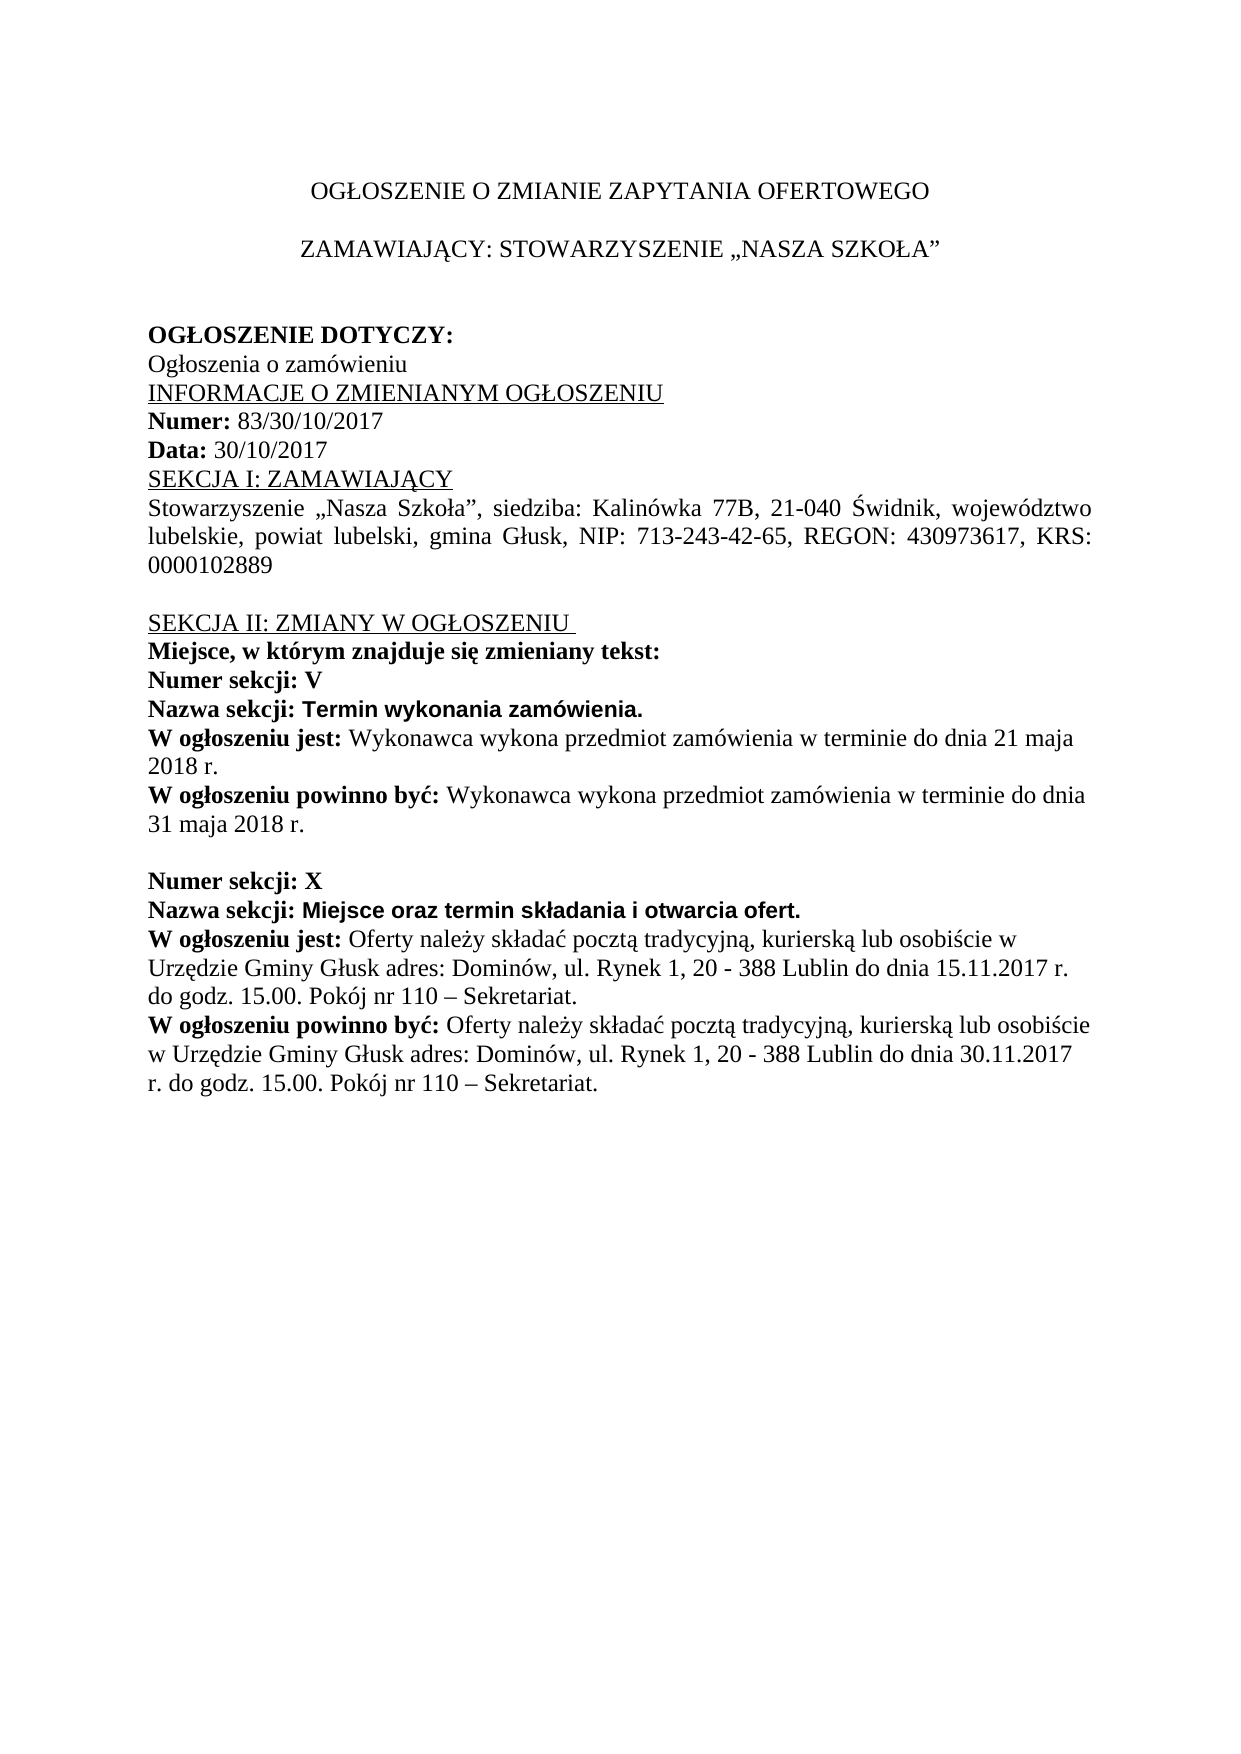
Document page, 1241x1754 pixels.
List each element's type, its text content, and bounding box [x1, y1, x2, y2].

text SEKCJA II: ZMIANY W OGŁOSZENIU [148, 608, 1093, 636]
text Ogłoszenia o zamówieniu [148, 349, 1093, 378]
text Stowarzyszenie „Nasza Szkoła”, siedziba: Kalinówka 77B, 21-040 Świdnik, województwo lubelskie, powiat lubelski, gmina Głusk, NIP: 713-243-42-65, REGON: 430973617, KRS: 0000102889 [148, 493, 1093, 579]
text Numer sekcji: X Nazwa sekcji: Miejsce oraz termin składania i otwarcia ofert. W ogłoszeniu jest: Oferty należy składać pocztą tradycyjną, kurierską lub osobiście w Urzędzie Gminy Głusk adres: Dominów, ul. Rynek 1, 20 - 388 Lublin do dnia 15.11.2017 r. do godz. 15.00. Pokój nr 110 – Sekretariat. W ogłoszeniu powinno być: Oferty należy składać pocztą tradycyjną, kurierską lub osobiście w Urzędzie Gminy Głusk adres: Dominów, ul. Rynek 1, 20 - 388 Lublin do dnia 30.11.2017 r. do godz. 15.00. Pokój nr 110 – Sekretariat. [148, 866, 1093, 1096]
text SEKCJA I: ZAMAWIAJĄCY [148, 464, 1093, 493]
text ZAMAWIAJĄCY: STOWARZYSZENIE „NASZA SZKOŁA” [148, 234, 1093, 263]
text Numer: 83/30/10/2017 Data: 30/10/2017 [148, 406, 1093, 464]
text OGŁOSZENIE DOTYCZY: [148, 320, 1093, 349]
text Miejsce, w którym znajduje się zmieniany tekst: Numer sekcji: V Nazwa sekcji: Termin wykonania zamówienia. W ogłoszeniu jest: Wykonawca wykona przedmiot zamówienia w terminie do dnia 21 maja 2018 r. W ogłoszeniu powinno być: Wykonawca wykona przedmiot zamówienia w terminie do dnia 31 maja 2018 r. [148, 636, 1093, 838]
text INFORMACJE O ZMIENIANYM OGŁOSZENIU [148, 378, 1093, 406]
text OGŁOSZENIE O ZMIANIE ZAPYTANIA OFERTOWEGO [148, 148, 1093, 205]
